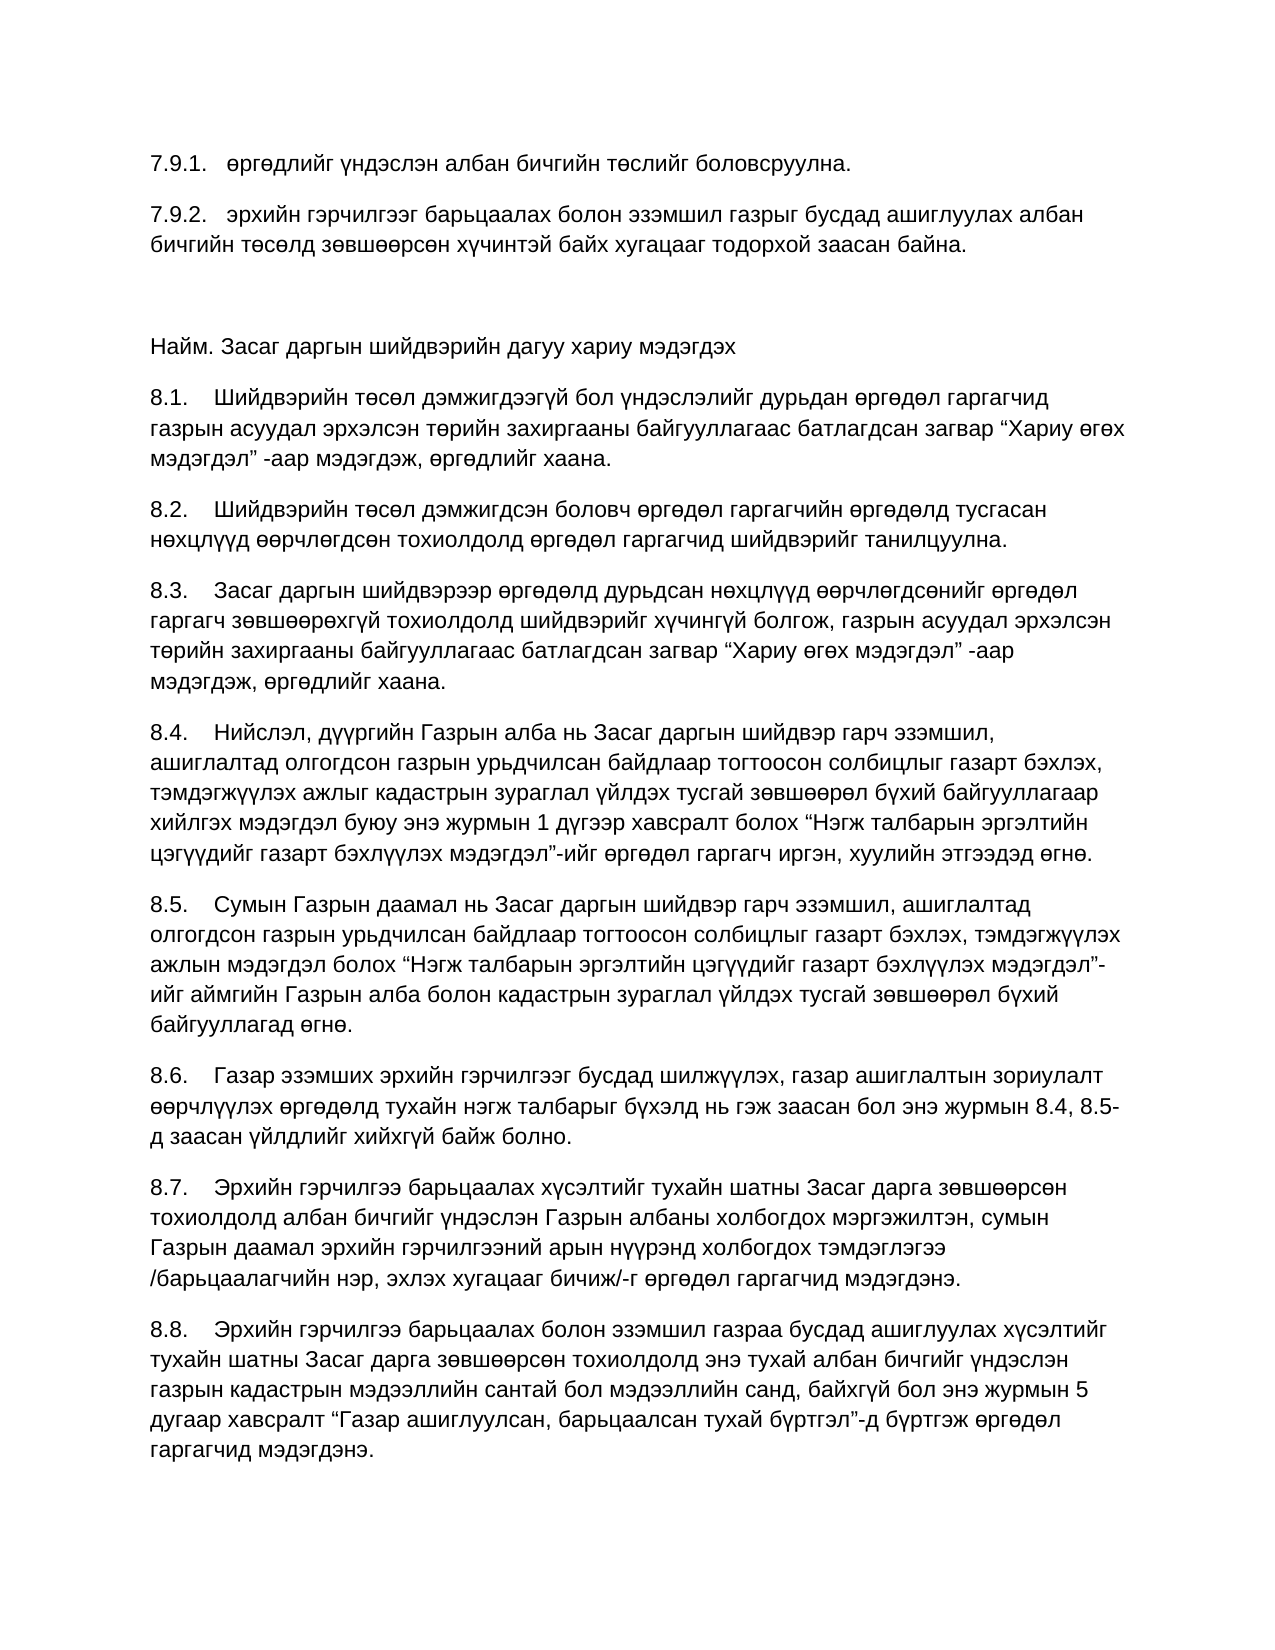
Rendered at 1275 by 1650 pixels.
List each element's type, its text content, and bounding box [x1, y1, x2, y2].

text 8.7. Эрхийн гэрчилгээ барьцаалах хүсэлтийг тухайн шатны Засаг дарга зөвшөөрсөн тохиолдолд албан бичгийг үндэслэн Газрын албаны холбогдох мэргэжилтэн, сумын Газрын даамал эрхийн гэрчилгээний арын нүүрэнд холбогдох тэмдэглэгээ /барьцаалагчийн нэр, эхлэх хугацааг бичиж/-г өргөдөл гаргагчид мэдэгдэнэ. [150, 1174, 1125, 1291]
text Найм. Засаг даргын шийдвэрийн дагуу хариу мэдэгдэх [150, 333, 1125, 360]
text 8.5. Сумын Газрын даамал нь Засаг даргын шийдвэр гарч эзэмшил, ашиглалтад олгогдсон газрын урьдчилсан байдлаар тогтоосон солбицлыг газарт бэхлэх, тэмдэгжүүлэх ажлын мэдэгдэл болох “Нэгж талбарын эргэлтийн цэгүүдийг газарт бэхлүүлэх мэдэгдэл”-ийг аймгийн Газрын алба болон кадастрын зураглал үйлдэх тусгай зөвшөөрөл бүхий байгууллагад өгнө. [150, 891, 1125, 1038]
text 8.3. Засаг даргын шийдвэрээр өргөдөлд дурьдсан нөхцлүүд өөрчлөгдсөнийг өргөдөл гаргагч зөвшөөрөхгүй тохиолдолд шийдвэрийг хүчингүй болгож, газрын асуудал эрхэлсэн төрийн захиргааны байгууллагаас батлагдсан загвар “Хариу өгөх мэдэгдэл” -аар мэдэгдэж, өргөдлийг хаана. [150, 577, 1125, 694]
text 7.9.1. өргөдлийг үндэслэн албан бичгийн төслийг боловсруулна. [150, 150, 1125, 176]
text 8.4. Нийслэл, дүүргийн Газрын алба нь Засаг даргын шийдвэр гарч эзэмшил, ашиглалтад олгогдсон газрын урьдчилсан байдлаар тогтоосон солбицлыг газарт бэхлэх, тэмдэгжүүлэх ажлыг кадастрын зураглал үйлдэх тусгай зөвшөөрөл бүхий байгууллагаар хийлгэх мэдэгдэл буюу энэ журмын 1 дүгээр хавсралт болох “Нэгж талбарын эргэлтийн цэгүүдийг газарт бэхлүүлэх мэдэгдэл”-ийг өргөдөл гаргагч иргэн, хуулийн этгээдэд өгнө. [150, 719, 1125, 866]
text 7.9.2. эрхийн гэрчилгээг барьцаалах болон эзэмшил газрыг бусдад ашиглуулах албан бичгийн төсөлд зөвшөөрсөн хүчинтэй байх хугацааг тодорхой заасан байна. [150, 201, 1125, 258]
text 8.1. Шийдвэрийн төсөл дэмжигдээгүй бол үндэслэлийг дурьдан өргөдөл гаргагчид газрын асуудал эрхэлсэн төрийн захиргааны байгууллагаас батлагдсан загвар “Хариу өгөх мэдэгдэл” -аар мэдэгдэж, өргөдлийг хаана. [150, 384, 1125, 471]
text 8.2. Шийдвэрийн төсөл дэмжигдсэн боловч өргөдөл гаргагчийн өргөдөлд тусгасан нөхцлүүд өөрчлөгдсөн тохиолдолд өргөдөл гаргагчид шийдвэрийг танилцуулна. [150, 496, 1125, 552]
text 8.6. Газар эзэмших эрхийн гэрчилгээг бусдад шилжүүлэх, газар ашиглалтын зориулалт өөрчлүүлэх өргөдөлд тухайн нэгж талбарыг бүхэлд нь гэж заасан бол энэ журмын 8.4, 8.5-д заасан үйлдлийг хийхгүй байж болно. [150, 1062, 1125, 1149]
text 8.8. Эрхийн гэрчилгээ барьцаалах болон эзэмшил газраа бусдад ашиглуулах хүсэлтийг тухайн шатны Засаг дарга зөвшөөрсөн тохиолдолд энэ тухай албан бичгийг үндэслэн газрын кадастрын мэдээллийн сантай бол мэдээллийн санд, байхгүй бол энэ журмын 5 дугаар хавсралт “Газар ашиглуулсан, барьцаалсан тухай бүртгэл”-д бүртгэж өргөдөл гаргагчид мэдэгдэнэ. [150, 1316, 1125, 1463]
